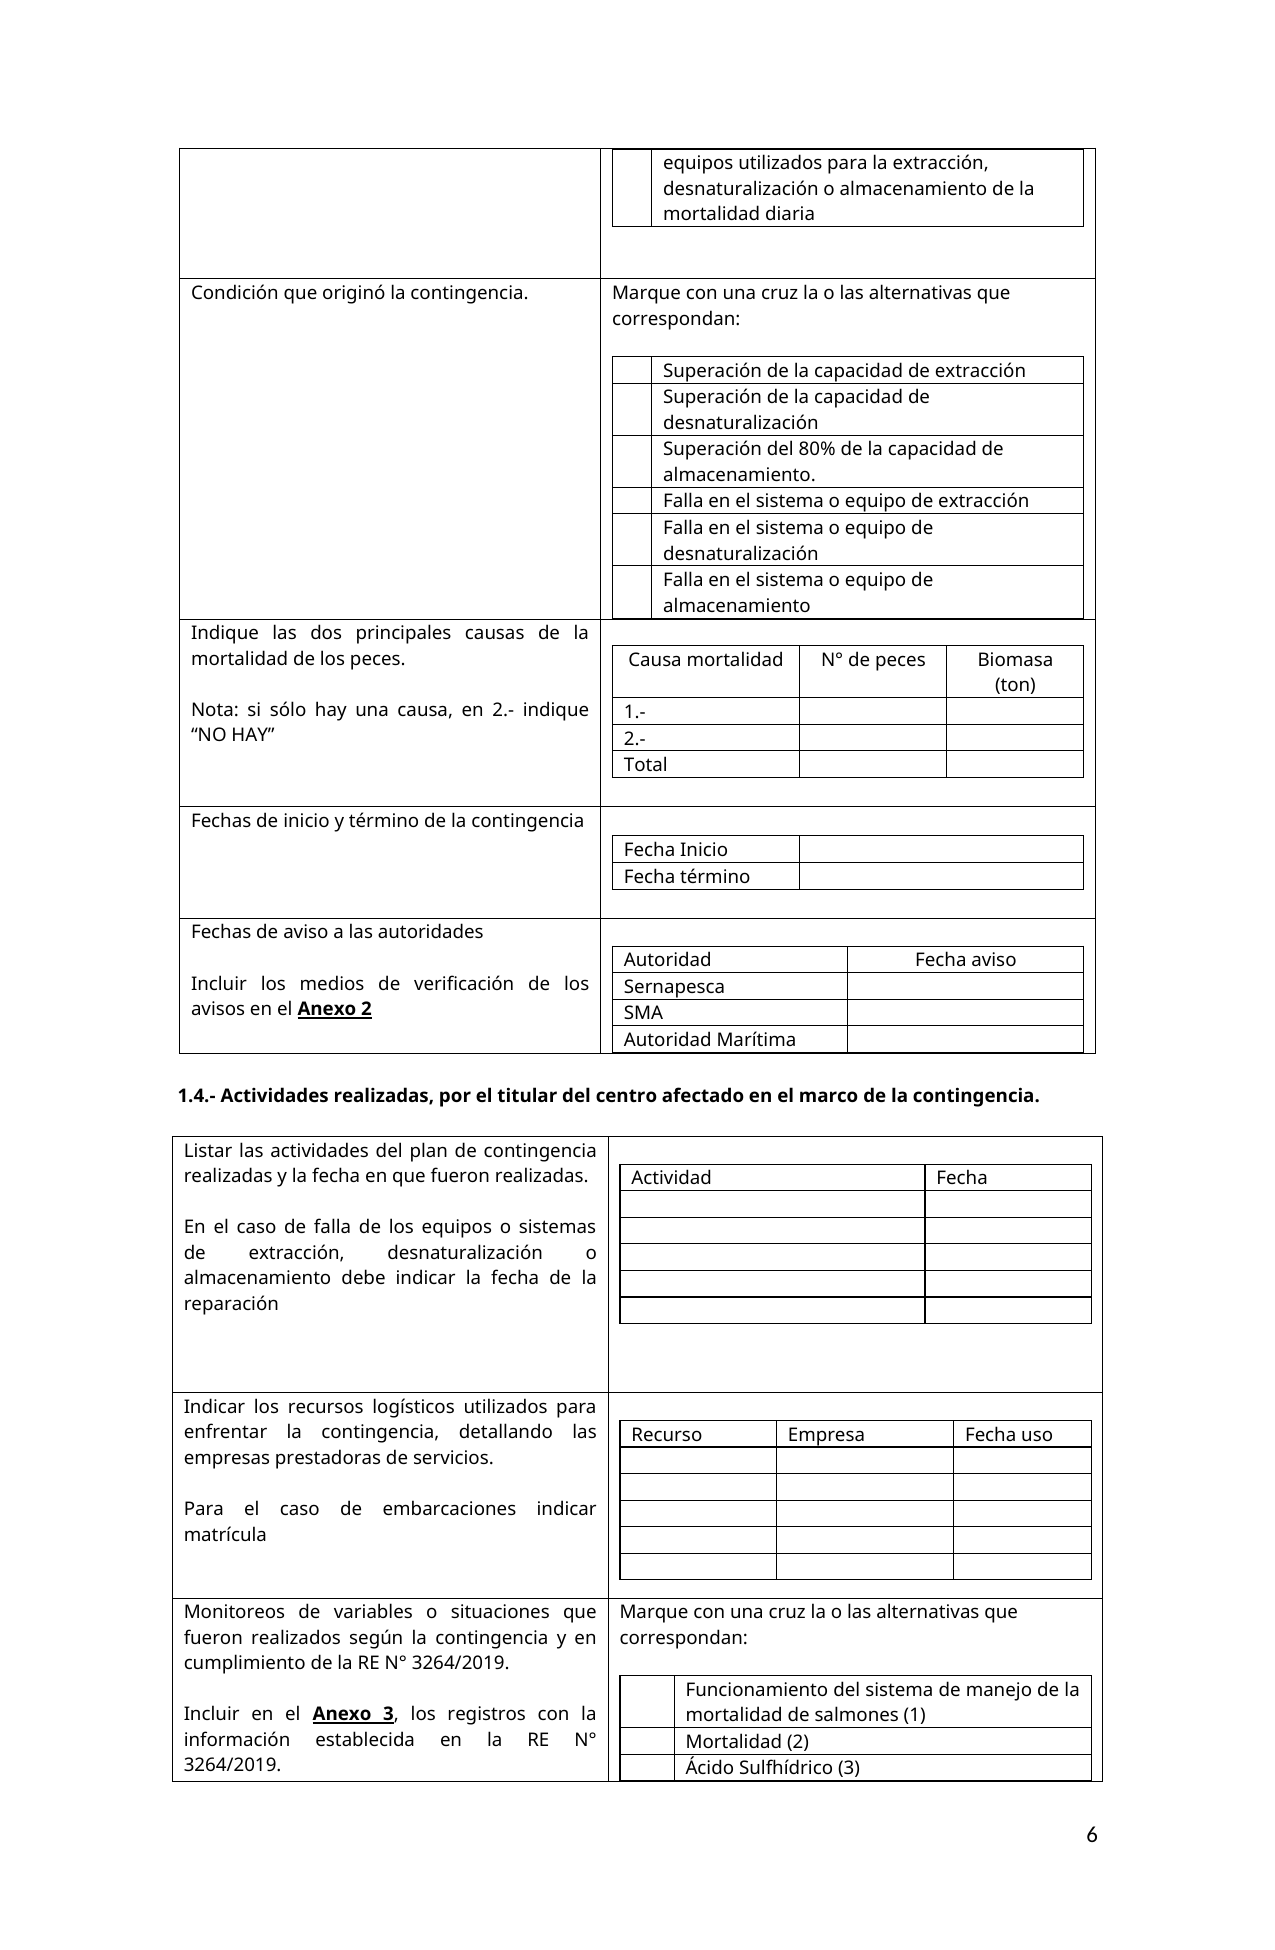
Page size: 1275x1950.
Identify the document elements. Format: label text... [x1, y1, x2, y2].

table_cell Fechas de inicio y término de la contingencia [180, 807, 600, 918]
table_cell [173, 1599, 608, 1781]
table_cell [609, 1393, 1102, 1597]
table_cell Condición que originó la contingencia. [180, 279, 600, 618]
table_cell Indique las dos principales causas de la mortalidad de los peces. Nota: si sólo hay una causa, en 2.- indique “NO HAY” [180, 620, 600, 806]
table_cell [601, 919, 1095, 1053]
table_header Listar las actividades del plan de contingencia realizadas y la fecha en que fueron realizadas. En el caso de falla de los equipos o sistemas de extracción, desnaturalización o almacenamiento debe indicar la fecha de la reparación [173, 1137, 608, 1392]
table_cell Marque con una cruz la o las alternativas que correspondan: [601, 279, 1095, 618]
table_cell [601, 620, 1095, 806]
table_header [601, 149, 1095, 278]
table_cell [609, 1599, 1102, 1781]
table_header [180, 149, 600, 278]
table_header [609, 1137, 1102, 1392]
table_cell [601, 807, 1095, 918]
table_cell Indicar los recursos logísticos utilizados para enfrentar la contingencia, detallando las empresas prestadoras de servicios. Para el caso de embarcaciones indicar matrícula [173, 1393, 608, 1597]
text 1.4.- Actividades realizadas, por el titular del centro afectado en el marco de la contingencia. [177, 1082, 1098, 1107]
table_cell Fechas de aviso a las autoridades Incluir los medios de verificación de los avisos en el Anexo 2 [180, 919, 600, 1053]
